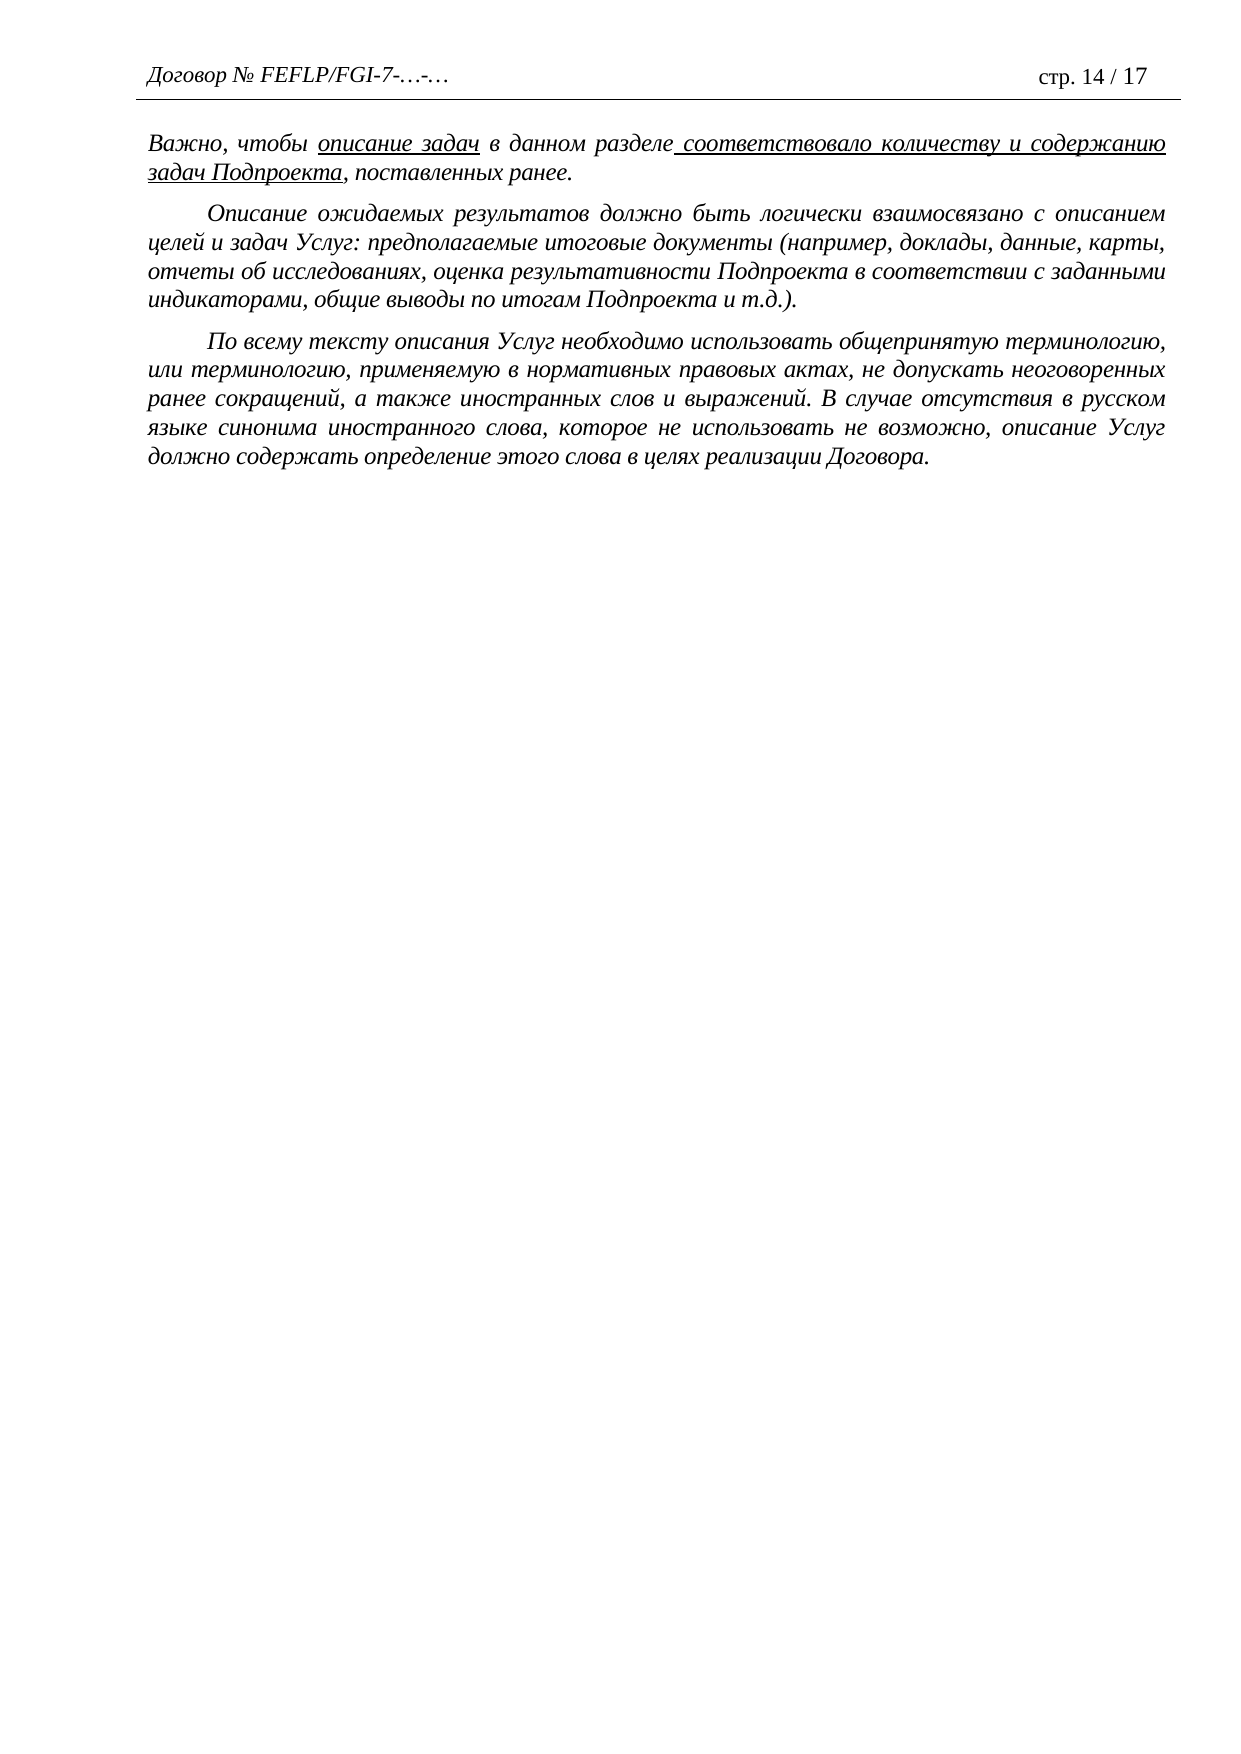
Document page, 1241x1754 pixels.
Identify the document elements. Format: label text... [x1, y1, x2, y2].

text Описание ожидаемых результатов должно быть логически взаимосвязано с описанием целей и задач Услуг: предполагаемые итоговые документы (например, доклады, данные, карты, отчеты об исследованиях, оценка результативности Подпроекта в соответствии с заданными индикаторами, общие выводы по итогам Подпроекта и т.д.). [148, 198, 1166, 313]
text Важно, чтобы описание задач в данном разделе соответствовало количеству и содержанию задач Подпроекта, поставленных ранее. [148, 128, 1166, 186]
text По всему тексту описания Услуг необходимо использовать общепринятую терминологию, или терминологию, применяемую в нормативных правовых актах, не допускать неоговоренных ранее сокращений, а также иностранных слов и выражений. В случае отсутствия в русском языке синонима иностранного слова, которое не использовать не возможно, описание Услуг должно содержать определение этого слова в целях реализации Договора. [148, 326, 1166, 469]
